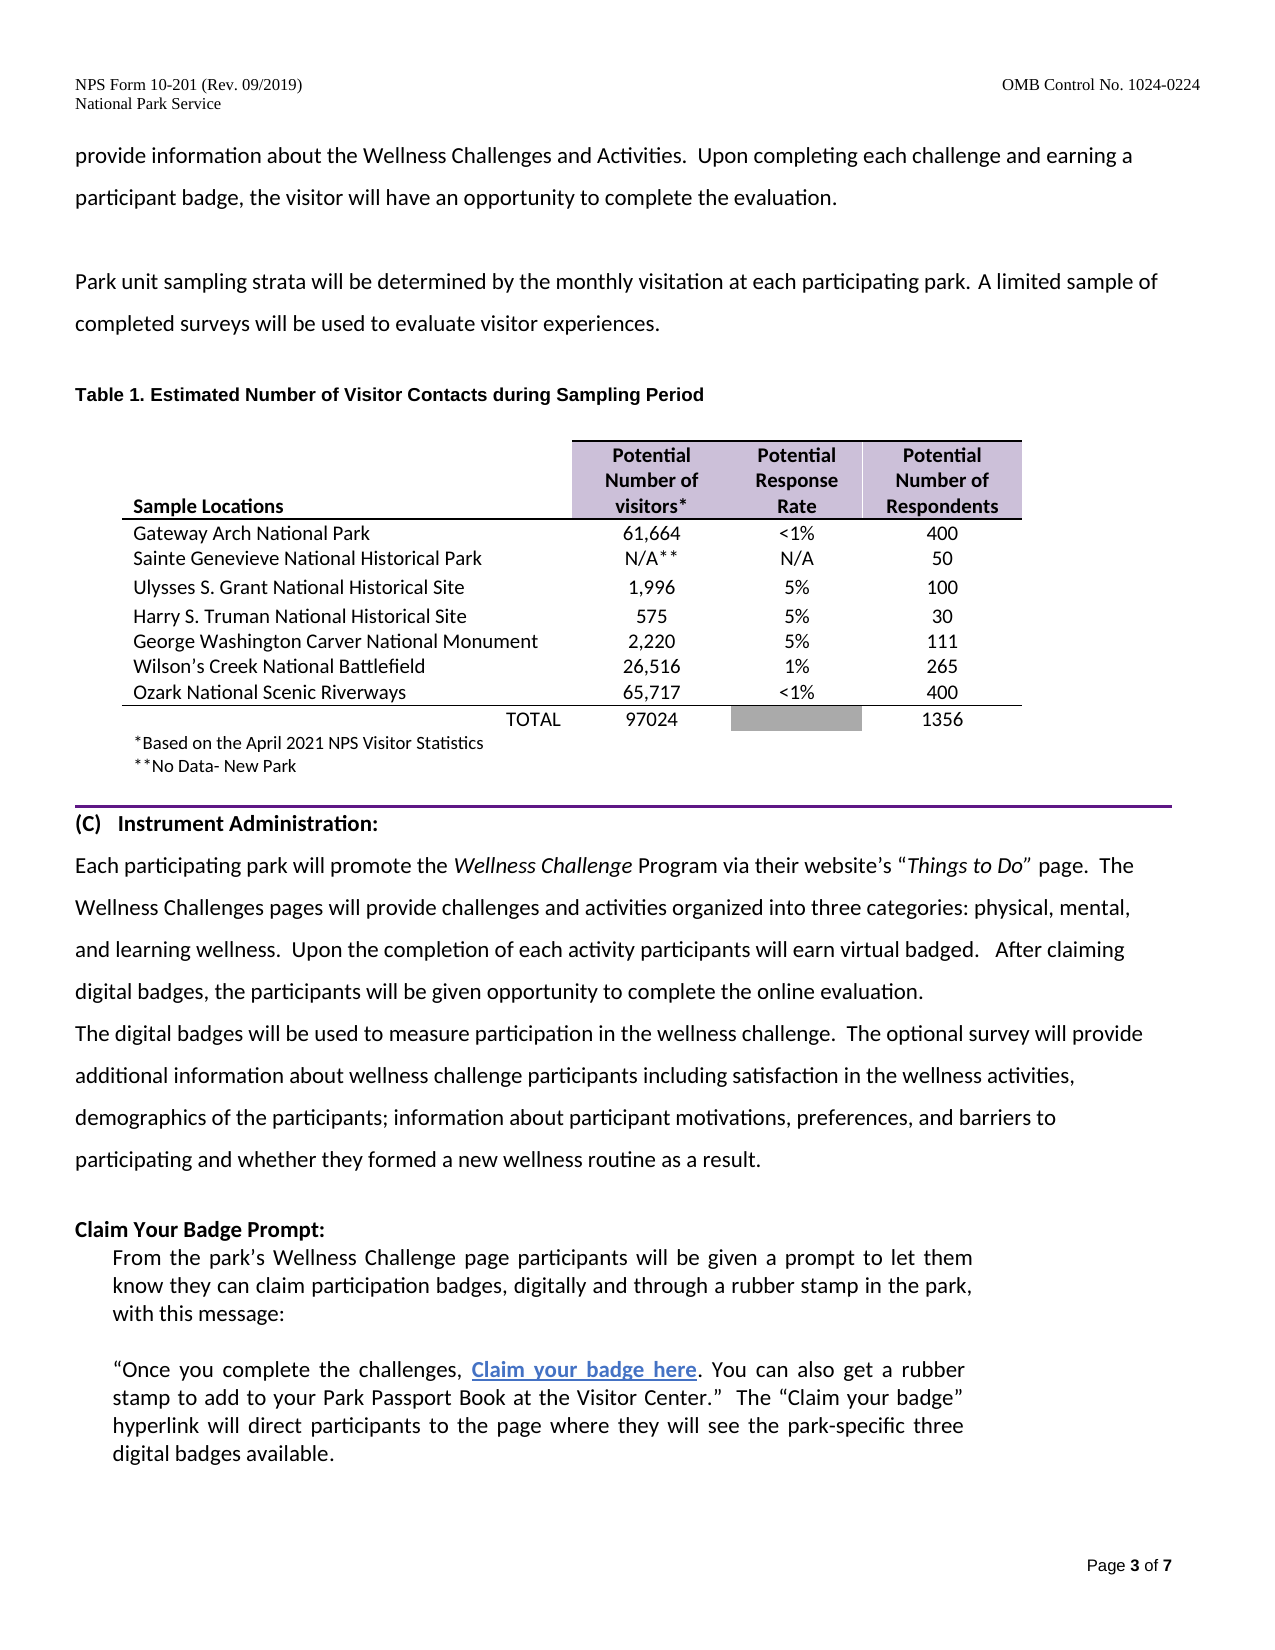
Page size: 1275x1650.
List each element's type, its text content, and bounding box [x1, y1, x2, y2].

table_cell Gateway Arch National Park [122, 520, 572, 545]
table_cell 50 [863, 545, 1022, 571]
table_cell 111 [863, 628, 1022, 654]
table_cell 158,688 [572, 706, 731, 731]
text “Once you complete the challenges, Claim your badge here. You can also get a rubber stamp to add to your Park Passport Book at the Visitor Center.” The “Claim your badge” hyperlink will direct participants to the page where they will see the park-specific three digital badges available. [112, 1355, 966, 1467]
table_cell 100 [863, 571, 1022, 603]
table_cell 26,516 [572, 654, 731, 679]
text The digital badges will be used to measure participation in the wellness challenge. The optional survey will provide additional information about wellness challenge participants including satisfaction in the wellness activities, demographics of the participants; information about participant motivations, preferences, and barriers to participating and whether they formed a new wellness routine as a result. [75, 1019, 1172, 1173]
table_cell Ulysses S. Grant National Historical Site [122, 571, 572, 603]
table_cell George Washington Carver National Monument [122, 628, 572, 654]
table_cell 265 [863, 654, 1022, 679]
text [75, 141, 1172, 211]
table_cell <1% [731, 520, 862, 545]
table_cell 400 [863, 679, 1022, 704]
table_header Potential Number of Respondents [863, 442, 1022, 518]
text From the park’s Wellness Challenge page participants will be given a prompt to let them know they can claim participation badges, digitally and through a rubber stamp in the park, with this message: [112, 1243, 975, 1327]
table_cell Harry S. Truman National Historical Site [122, 603, 572, 628]
table_header Potential Number of visitors* [572, 442, 731, 518]
table_header Potential Response Rate [731, 442, 862, 518]
table_cell *Based on the April 2021 NPS Visitor Statistics **No Data- New Park [122, 731, 1022, 777]
table_cell 65,717 [572, 679, 731, 704]
table_cell Ozark National Scenic Riverways [122, 679, 572, 704]
table_cell 575 [572, 603, 731, 628]
table_cell 400 [863, 520, 1022, 545]
table_cell N/A [731, 545, 862, 571]
list Instrument Administration: [75, 808, 1172, 837]
table_cell 5% [731, 603, 862, 628]
table_cell [731, 706, 862, 731]
table_cell 1% [731, 654, 862, 679]
text Each participating park will promote the Wellness Challenge Program via their website’s “Things to Do” page. The Wellness Challenges pages will provide challenges and activities organized into three categories: physical, mental, and learning wellness. Upon the completion of each activity participants will earn virtual badged. After claiming digital badges, the participants will be given opportunity to complete the online evaluation. [75, 851, 1172, 1005]
table_cell 30 [863, 603, 1022, 628]
table_cell Sainte Genevieve National Historical Park [122, 545, 572, 571]
table_cell 5% [731, 628, 862, 654]
table_cell 5% [731, 571, 862, 603]
table_cell 1,356 [863, 706, 1022, 731]
table_cell 1,996 [572, 571, 731, 603]
table_cell 61,664 [572, 520, 731, 545]
text Park unit sampling strata will be determined by the monthly visitation at each participating park. A limited sample of completed surveys will be used to evaluate visitor experiences. [75, 267, 1172, 337]
table_header Sample Locations [122, 440, 572, 518]
table_cell N/A** [572, 545, 731, 571]
table_cell TOTAL [122, 706, 572, 731]
table_cell 2,220 [572, 628, 731, 654]
table_cell <1% [731, 679, 862, 704]
text Table 1. Estimated Number of Visitor Contacts during Sampling Period [75, 383, 1172, 405]
text Claim Your Badge Prompt: [75, 1215, 1172, 1243]
table_cell Wilson’s Creek National Battlefield [122, 654, 572, 679]
